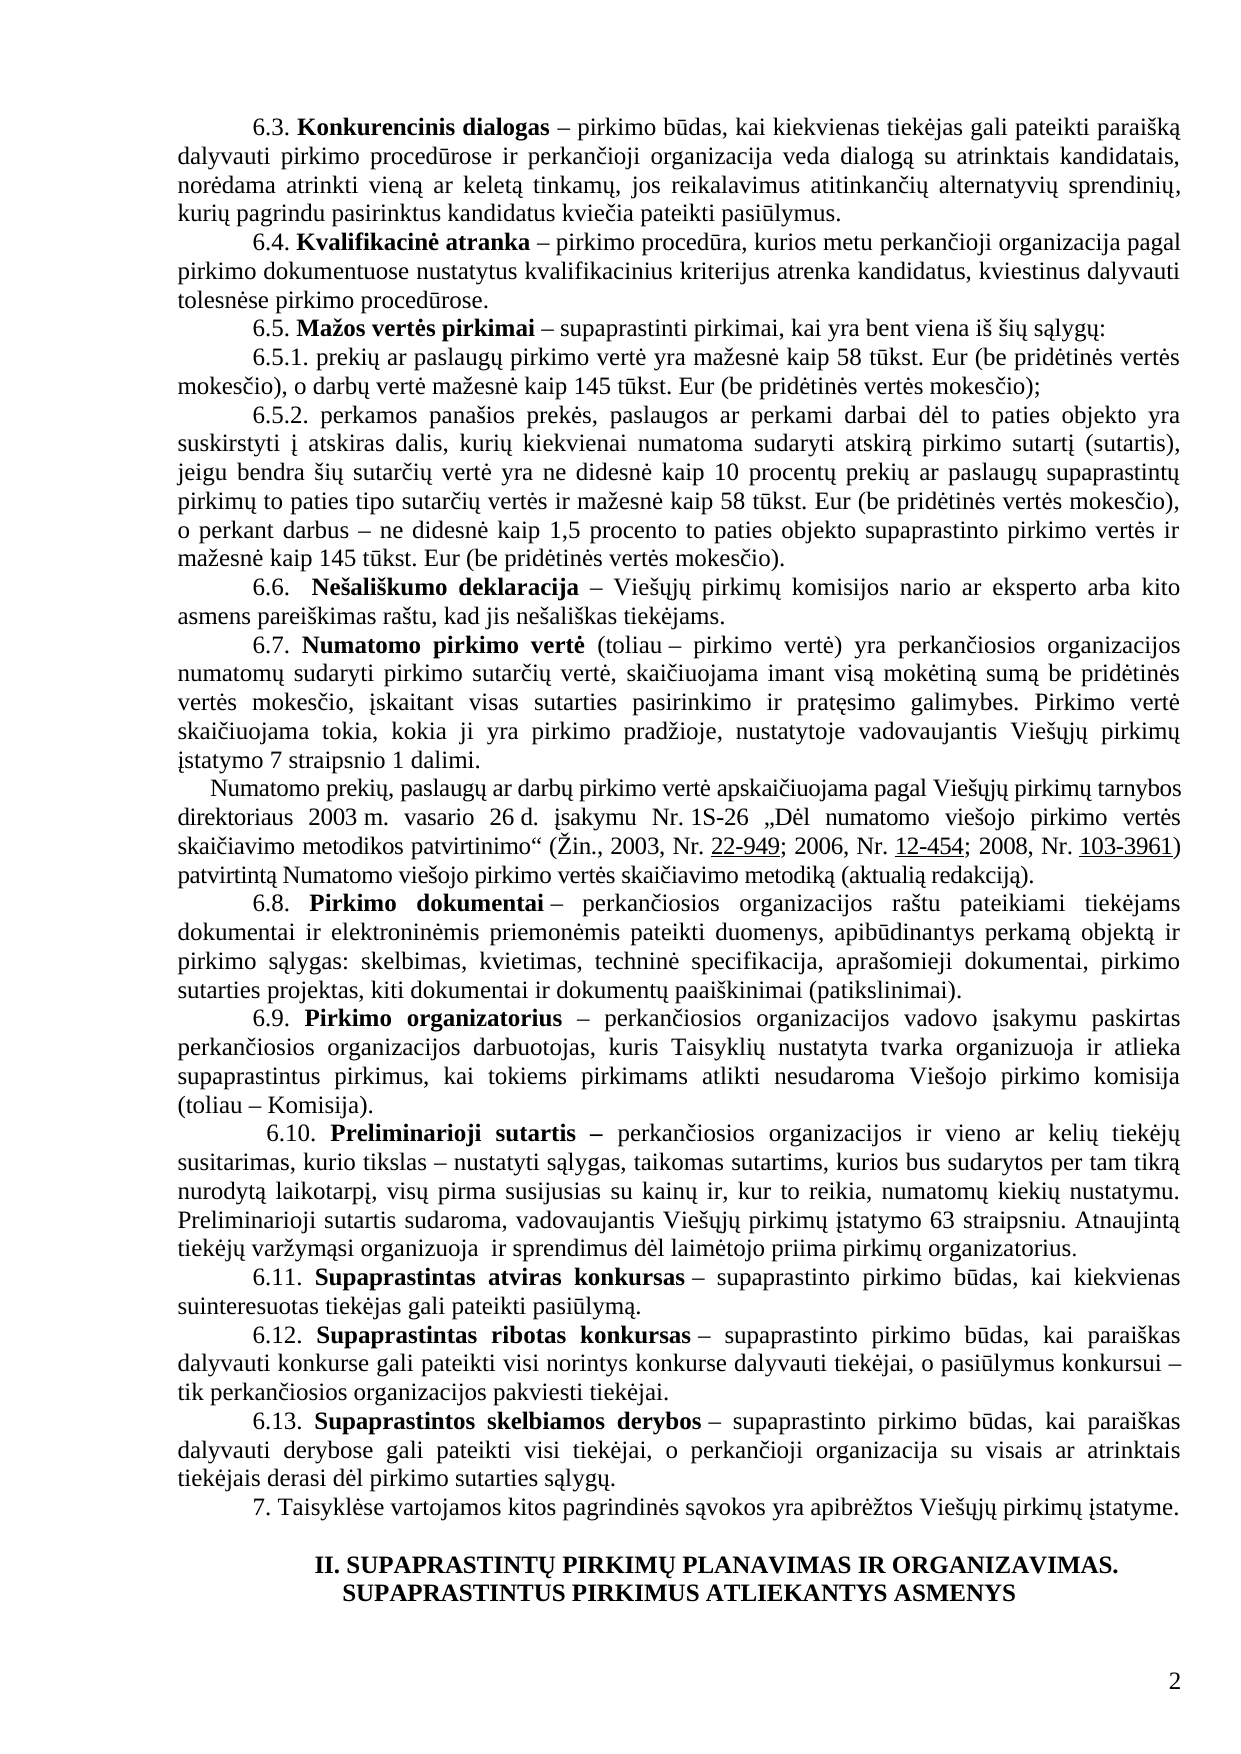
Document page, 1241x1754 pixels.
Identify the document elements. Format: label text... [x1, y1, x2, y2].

subtitle 6.4. Kvalifikacinė atranka – pirkimo procedūra, kurios metu perkančioji organizacija pagal pirkimo dokumentuose nustatytus kvalifikacinius kriterijus atrenka kandidatus, kviestinus dalyvauti tolesnėse pirkimo procedūrose. [177, 227, 1181, 313]
text 6.12. Supaprastintas ribotas konkursas – supaprastinto pirkimo būdas, kai paraiškas dalyvauti konkurse gali pateikti visi norintys konkurse dalyvauti tiekėjai, o pasiūlymus konkursui – tik perkančiosios organizacijos pakviesti tiekėjai. [177, 1320, 1181, 1406]
text 6.11. Supaprastintas atviras konkursas – supaprastinto pirkimo būdas, kai kiekvienas suinteresuotas tiekėjas gali pateikti pasiūlymą. [177, 1262, 1181, 1320]
text Numatomo prekių, paslaugų ar darbų pirkimo vertė apskaičiuojama pagal Viešųjų pirkimų tarnybos direktoriaus 2003 m. vasario 26 d. įsakymu Nr. 1S-26 „Dėl numatomo viešojo pirkimo vertės skaičiavimo metodikos patvirtinimo“ (Žin., 2003, Nr. 22-949; 2006, Nr. 12-454; 2008, Nr. 103-3961) patvirtintą Numatomo viešojo pirkimo vertės skaičiavimo metodiką (aktualią redakciją). [177, 773, 1181, 888]
text 6.8. Pirkimo dokumentai – perkančiosios organizacijos raštu pateikiami tiekėjams dokumentai ir elektroninėmis priemonėmis pateikti duomenys, apibūdinantys perkamą objektą ir pirkimo sąlygas: skelbimas, kvietimas, techninė specifikacija, aprašomieji dokumentai, pirkimo sutarties projektas, kiti dokumentai ir dokumentų paaiškinimai (patikslinimai). [177, 888, 1181, 1003]
text SUPAPRASTINTUS PIRKIMUS ATLIEKANTYS ASMENYS [177, 1578, 1181, 1607]
text 6.5.1. prekių ar paslaugų pirkimo vertė yra mažesnė kaip 58 tūkst. Eur (be pridėtinės vertės mokesčio), o darbų vertė mažesnė kaip 145 tūkst. Eur (be pridėtinės vertės mokesčio); [177, 342, 1181, 400]
text 6.10. Preliminarioji sutartis – perkančiosios organizacijos ir vieno ar kelių tiekėjų susitarimas, kurio tikslas – nustatyti sąlygas, taikomas sutartims, kurios bus sudarytos per tam tikrą nurodytą laikotarpį, visų pirma susijusias su kainų ir, kur to reikia, numatomų kiekių nustatymu. Preliminarioji sutartis sudaroma, vadovaujantis Viešųjų pirkimų įstatymo 63 straipsniu. Atnaujintą tiekėjų varžymąsi organizuoja ir sprendimus dėl laimėtojo priima pirkimų organizatorius. [177, 1118, 1181, 1262]
text 6.6. Nešališkumo deklaracija – Viešųjų pirkimų komisijos nario ar eksperto arba kito asmens pareiškimas raštu, kad jis nešališkas tiekėjams. [177, 572, 1181, 630]
text 6.13. Supaprastintos skelbiamos derybos – supaprastinto pirkimo būdas, kai paraiškas dalyvauti derybose gali pateikti visi tiekėjai, o perkančioji organizacija su visais ar atrinktais tiekėjais derasi dėl pirkimo sutarties sąlygų. [177, 1406, 1181, 1492]
text 6.3. Konkurencinis dialogas – pirkimo būdas, kai kiekvienas tiekėjas gali pateikti paraišką dalyvauti pirkimo procedūrose ir perkančioji organizacija veda dialogą su atrinktais kandidatais, norėdama atrinkti vieną ar keletą tinkamų, jos reikalavimus atitinkančių alternatyvių sprendinių, kurių pagrindu pasirinktus kandidatus kviečia pateikti pasiūlymus. [177, 112, 1181, 227]
text 6.7. Numatomo pirkimo vertė (toliau – pirkimo vertė) yra perkančiosios organizacijos numatomų sudaryti pirkimo sutarčių vertė, skaičiuojama imant visą mokėtiną sumą be pridėtinės vertės mokesčio, įskaitant visas sutarties pasirinkimo ir pratęsimo galimybes. Pirkimo vertė skaičiuojama tokia, kokia ji yra pirkimo pradžioje, nustatytoje vadovaujantis Viešųjų pirkimų įstatymo 7 straipsnio 1 dalimi. [177, 630, 1181, 773]
text II. SUPAPRASTINTŲ PIRKIMŲ PLANAVIMAS IR ORGANIZAVIMAS. [177, 1550, 1181, 1578]
text 6.5. Mažos vertės pirkimai – supaprastinti pirkimai, kai yra bent viena iš šių sąlygų: [177, 313, 1181, 342]
text 6.5.2. perkamos panašios prekės, paslaugos ar perkami darbai dėl to paties objekto yra suskirstyti į atskiras dalis, kurių kiekvienai numatoma sudaryti atskirą pirkimo sutartį (sutartis), jeigu bendra šių sutarčių vertė yra ne didesnė kaip 10 procentų prekių ar paslaugų supaprastintų pirkimų to paties tipo sutarčių vertės ir mažesnė kaip 58 tūkst. Eur (be pridėtinės vertės mokesčio), o perkant darbus – ne didesnė kaip 1,5 procento to paties objekto supaprastinto pirkimo vertės ir mažesnė kaip 145 tūkst. Eur (be pridėtinės vertės mokesčio). [177, 400, 1181, 572]
text 7. Taisyklėse vartojamos kitos pagrindinės sąvokos yra apibrėžtos Viešųjų pirkimų įstatyme. [177, 1492, 1181, 1521]
text 6.9. Pirkimo organizatorius – perkančiosios organizacijos vadovo įsakymu paskirtas perkančiosios organizacijos darbuotojas, kuris Taisyklių nustatyta tvarka organizuoja ir atlieka supaprastintus pirkimus, kai tokiems pirkimams atlikti nesudaroma Viešojo pirkimo komisija (toliau – Komisija). [177, 1003, 1181, 1118]
